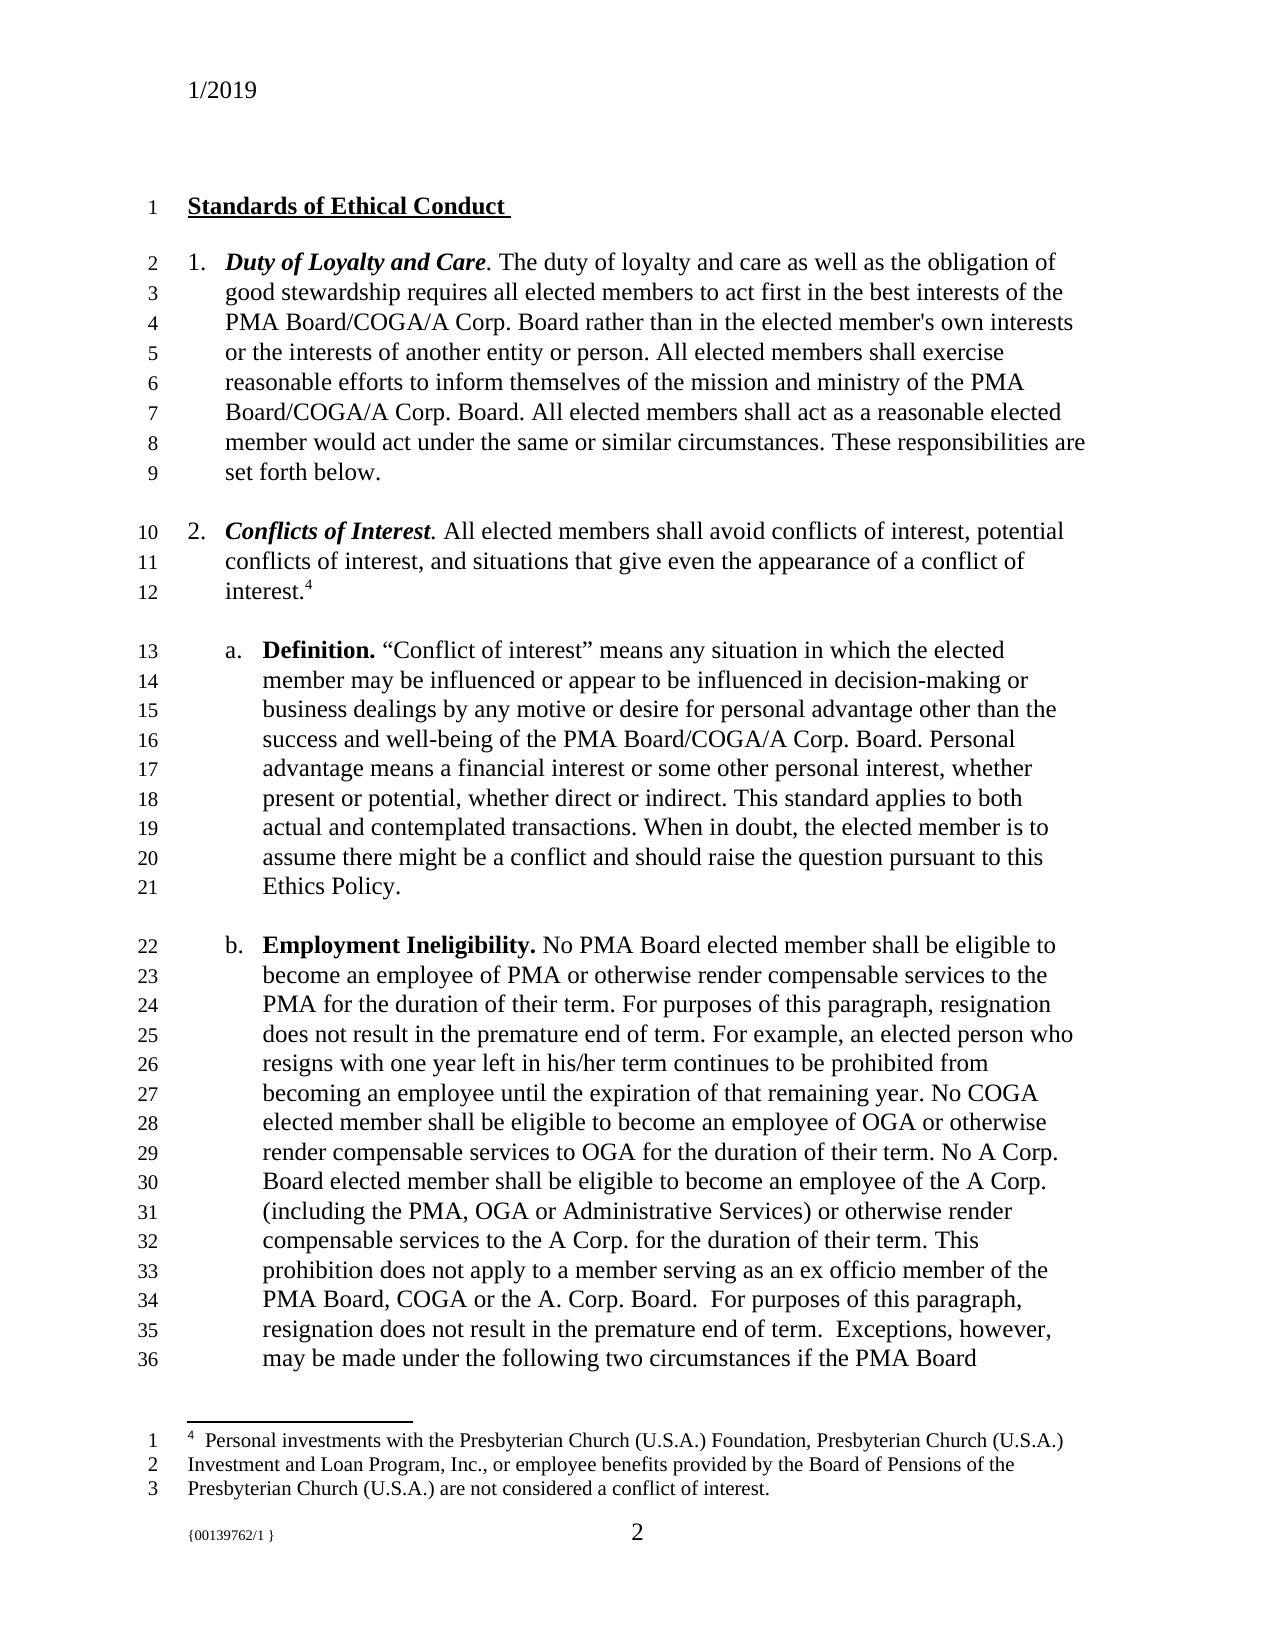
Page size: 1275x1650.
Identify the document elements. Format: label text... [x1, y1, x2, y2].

subtitle Standards of Ethical Conduct [187, 191, 1087, 221]
text 2. Conflicts of Interest. All elected members shall avoid conflicts of interest, potential conflicts of interest, and situations that give even the appearance of a conflict of interest. [187, 515, 1087, 605]
text 1. Duty of Loyalty and Care. The duty of loyalty and care as well as the obligation of good stewardship requires all elected members to act first in the best interests of the PMA Board/COGA/A Corp. Board rather than in the elected member's own interests or the interests of another entity or person. All elected members shall exercise reasonable efforts to inform themselves of the mission and ministry of the PMA Board/COGA/A Corp. Board. All elected members shall act as a reasonable elected member would act under the same or similar circumstances. These responsibilities are set forth below. [187, 247, 1087, 487]
list Definition. “Conflict of interest” means any situation in which the elected member may be influenced or appear to be influenced in decision-making or business dealings by any motive or desire for personal advantage other than the success and well-being of the PMA Board/COGA/A Corp. Board. Personal advantage means a financial interest or some other personal interest, whether present or potential, whether direct or indirect. This standard applies to both actual and contemplated transactions. When in doubt, the elected member is to assume there might be a conflict and should raise the question pursuant to this Ethics Policy. [225, 635, 1087, 900]
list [225, 930, 1087, 1373]
